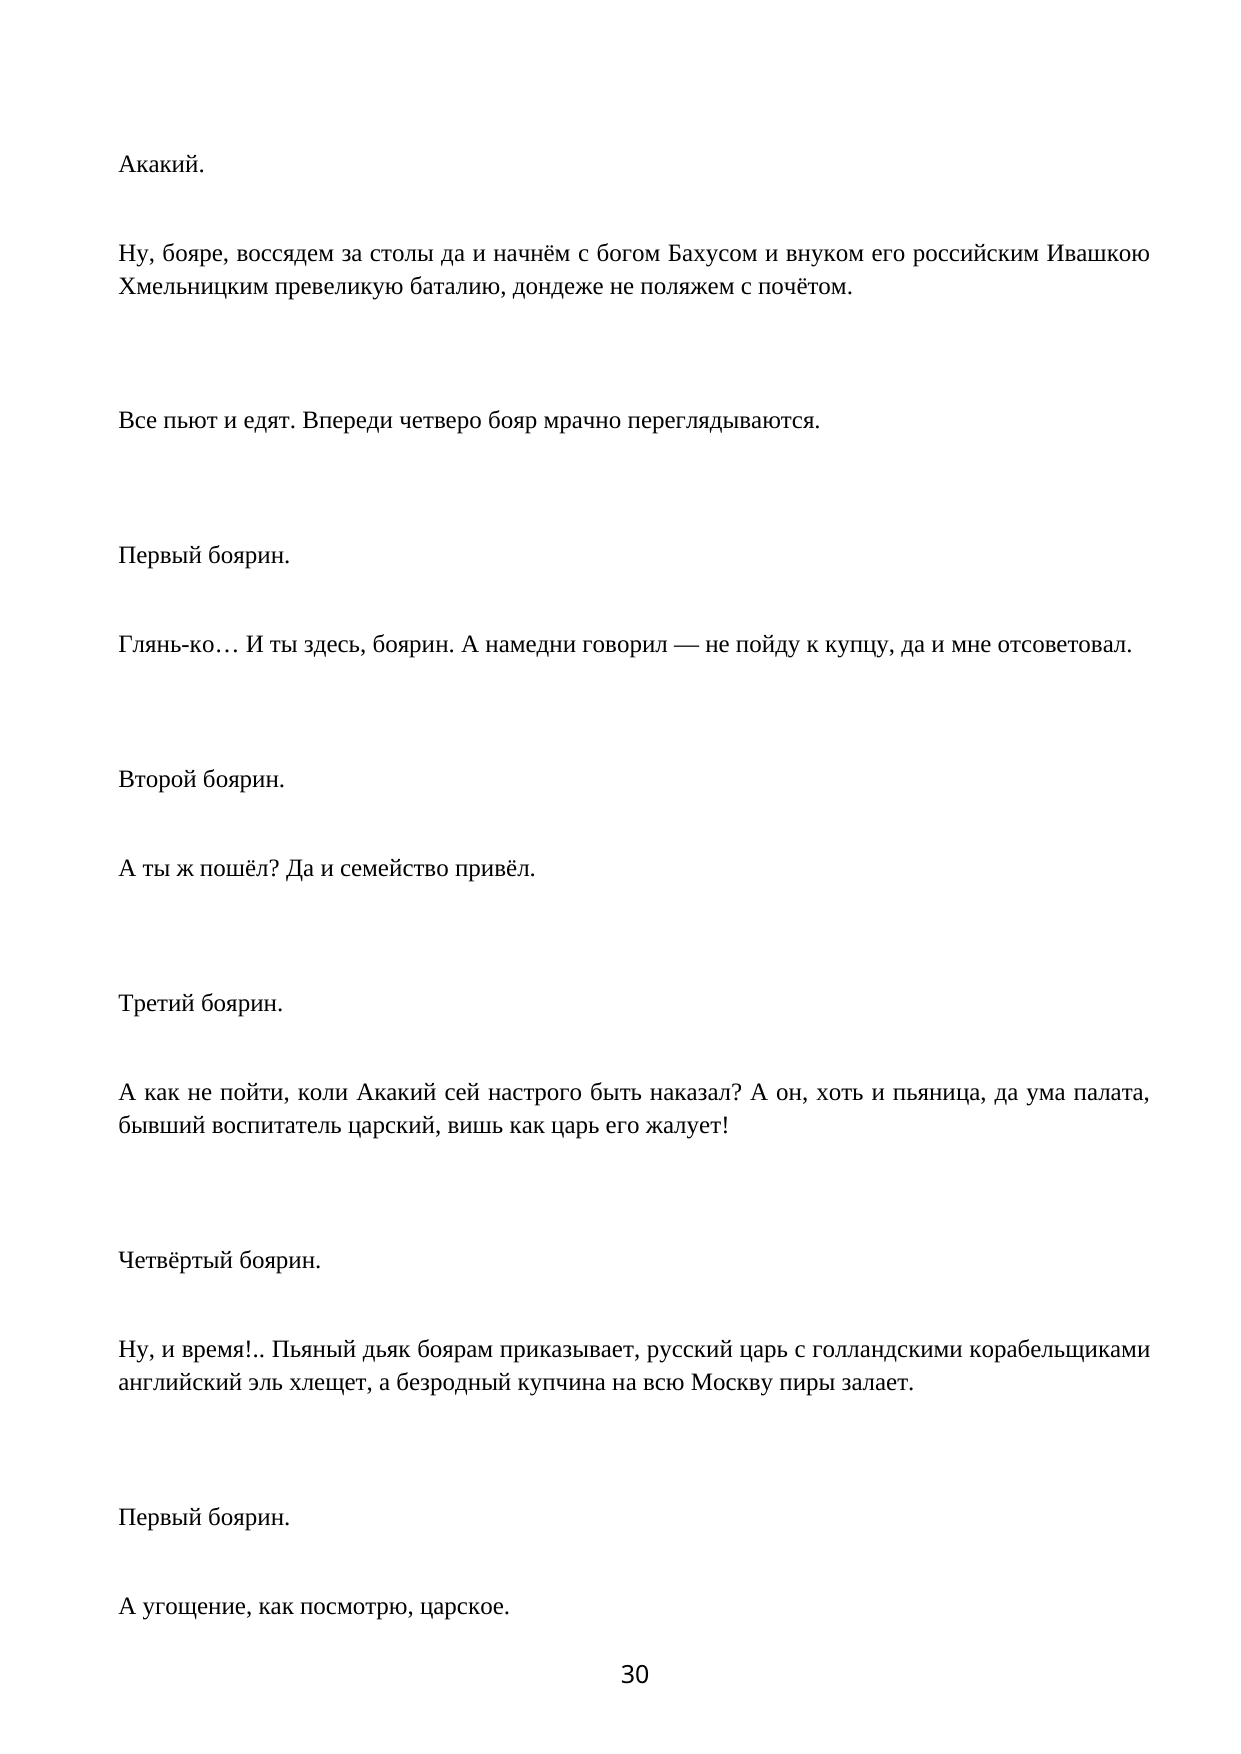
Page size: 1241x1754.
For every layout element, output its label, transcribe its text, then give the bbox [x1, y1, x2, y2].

text Все пьют и едят. Впереди четверо бояр мрачно переглядываются. [118, 406, 1152, 434]
text Четвёртый боярин. [118, 1245, 1152, 1274]
text Ну, бояре, воссядем за столы да и начнём с богом Бахусом и внуком его российским Ивашкою Хмельницким превеликую баталию, дондеже не поляжем с почётом. [118, 238, 1152, 300]
text Первый боярин. [118, 540, 1152, 569]
text Третий боярин. [118, 988, 1152, 1017]
text Первый боярин. [118, 1502, 1152, 1531]
text А как не пойти, коли Акакий сей настрого быть наказал? А он, хоть и пьяница, да ума палата, бывший воспитатель царский, вишь как царь его жалует! [118, 1077, 1152, 1139]
text Акакий. [118, 149, 1152, 177]
text Глянь-ко… И ты здесь, боярин. А намедни говорил — не пойду к купцу, да и мне отсоветовал. [118, 629, 1152, 658]
text Ну, и время!.. Пьяный дьяк боярам приказывает, русский царь с голландскими корабельщиками английский эль хлещет, а безродный купчина на всю Москву пиры залает. [118, 1334, 1152, 1396]
text Второй боярин. [118, 764, 1152, 793]
text А ты ж пошёл? Да и семейство привёл. [118, 853, 1152, 882]
text А угощение, как посмотрю, царское. [118, 1591, 1152, 1620]
